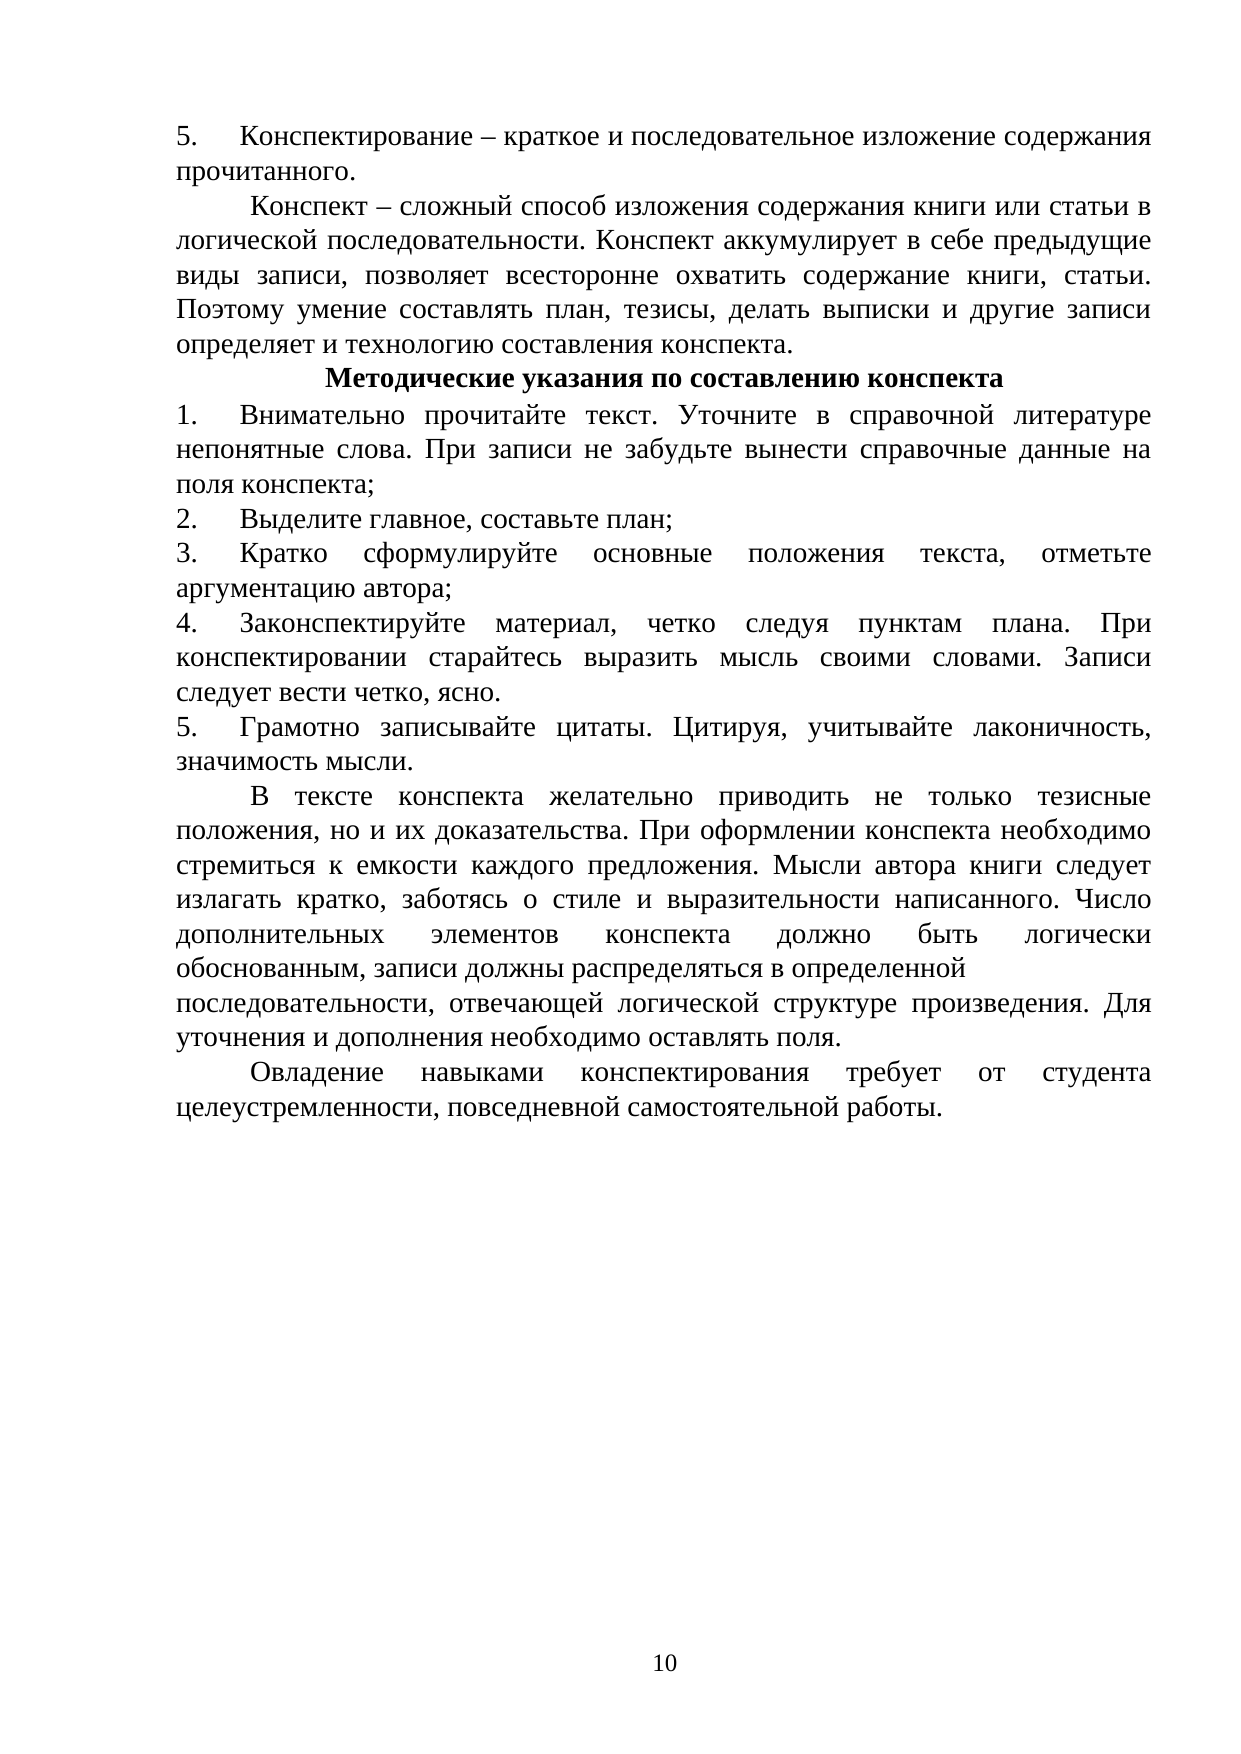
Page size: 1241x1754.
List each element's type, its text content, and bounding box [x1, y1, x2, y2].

list Внимательно прочитайте текст. Уточните в справочной литературе непонятные слова. При записи не забудьте вынести справочные данные на поля конспекта; [176, 397, 1152, 499]
text Овладение навыками конспектирования требует от студента целеустремленности, повседневной самостоятельной работы. [176, 1054, 1152, 1122]
list Выделите главное, составьте план; [176, 501, 1152, 534]
text В тексте конспекта желательно приводить не только тезисные положения, но и их доказательства. При оформлении конспекта необходимо стремиться к емкости каждого предложения. Мысли автора книги следует излагать кратко, заботясь о стиле и выразительности написанного. Число дополнительных элементов конспекта должно быть логически обоснованным, записи должны распределяться в определенной [176, 778, 1152, 984]
list Кратко сформулируйте основные положения текста, отметьте аргументацию автора; [176, 536, 1152, 604]
list Конспектирование – краткое и последовательное изложение содержания прочитанного. [176, 118, 1152, 187]
text Конспект – сложный способ изложения содержания книги или статьи в логической последовательности. Конспект аккумулирует в себе предыдущие виды записи, позволяет всесторонне охватить содержание книги, статьи. Поэтому умение составлять план, тезисы, делать выписки и другие записи определяет и технологию составления конспекта. [176, 188, 1152, 359]
list Грамотно записывайте цитаты. Цитируя, учитывайте лаконичность, значимость мысли. [176, 709, 1152, 777]
subtitle Методические указания по составлению конспекта [177, 361, 1152, 394]
text последовательности, отвечающей логической структуре произведения. Для уточнения и дополнения необходимо оставлять поля. [176, 985, 1152, 1053]
list Законспектируйте материал, четко следуя пунктам плана. При конспектировании старайтесь выразить мысль своими словами. Записи следует вести четко, ясно. [176, 605, 1152, 707]
